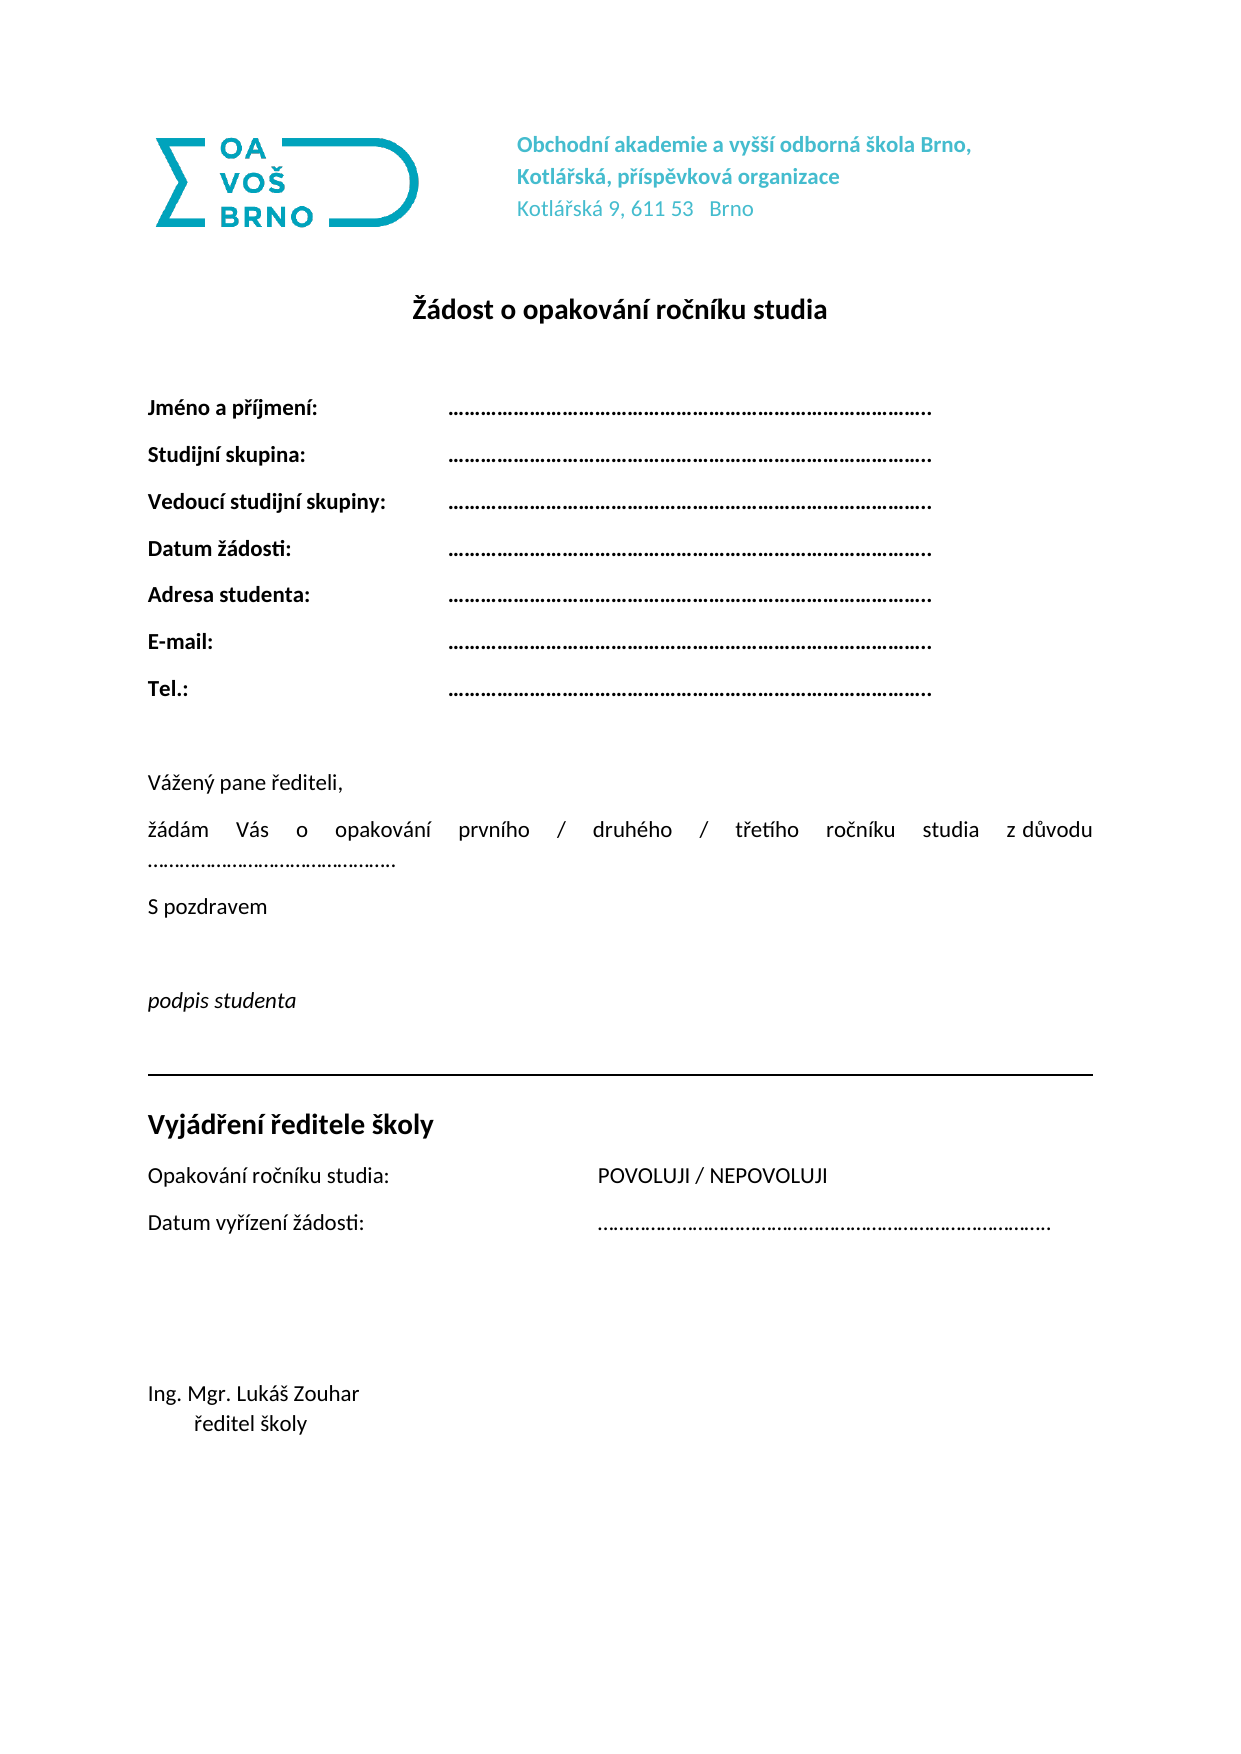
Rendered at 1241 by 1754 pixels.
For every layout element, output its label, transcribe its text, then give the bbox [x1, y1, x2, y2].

text žádám Vás o opakování prvního / druhého / třetího ročníku studia z důvodu ……………………………………….. [148, 815, 1093, 873]
text Tel.: …………………………………………………………………………….. [148, 674, 1093, 702]
text Opakování ročníku studia: POVOLUJI / NEPOVOLUJI [148, 1161, 1093, 1189]
text Adresa studenta: …………………………………………………………………………….. [148, 581, 1093, 608]
text Vážený pane řediteli, [148, 768, 1093, 796]
text Datum žádosti: …………………………………………………………………………….. [148, 534, 1093, 562]
text S pozdravem [148, 892, 1093, 920]
text Studijní skupina: …………………………………………………………………………….. [148, 440, 1093, 468]
text Jméno a příjmení: …………………………………………………………………………….. [148, 393, 1093, 421]
text podpis studenta [148, 986, 1093, 1014]
text Vedoucí studijní skupiny: …………………………………………………………………………….. [148, 487, 1093, 515]
picture [111, 93, 466, 271]
text Žádost o opakování ročníku studia [148, 291, 1093, 327]
text Datum vyřízení žádosti: ………………………………………………………………………….. [148, 1208, 1093, 1236]
text ředitel školy [148, 1409, 1093, 1437]
text E-mail: …………………………………………………………………………….. [148, 627, 1093, 655]
text Ing. Mgr. Lukáš Zouhar [148, 1379, 1093, 1407]
text Vyjádření ředitele školy [148, 1106, 1093, 1142]
